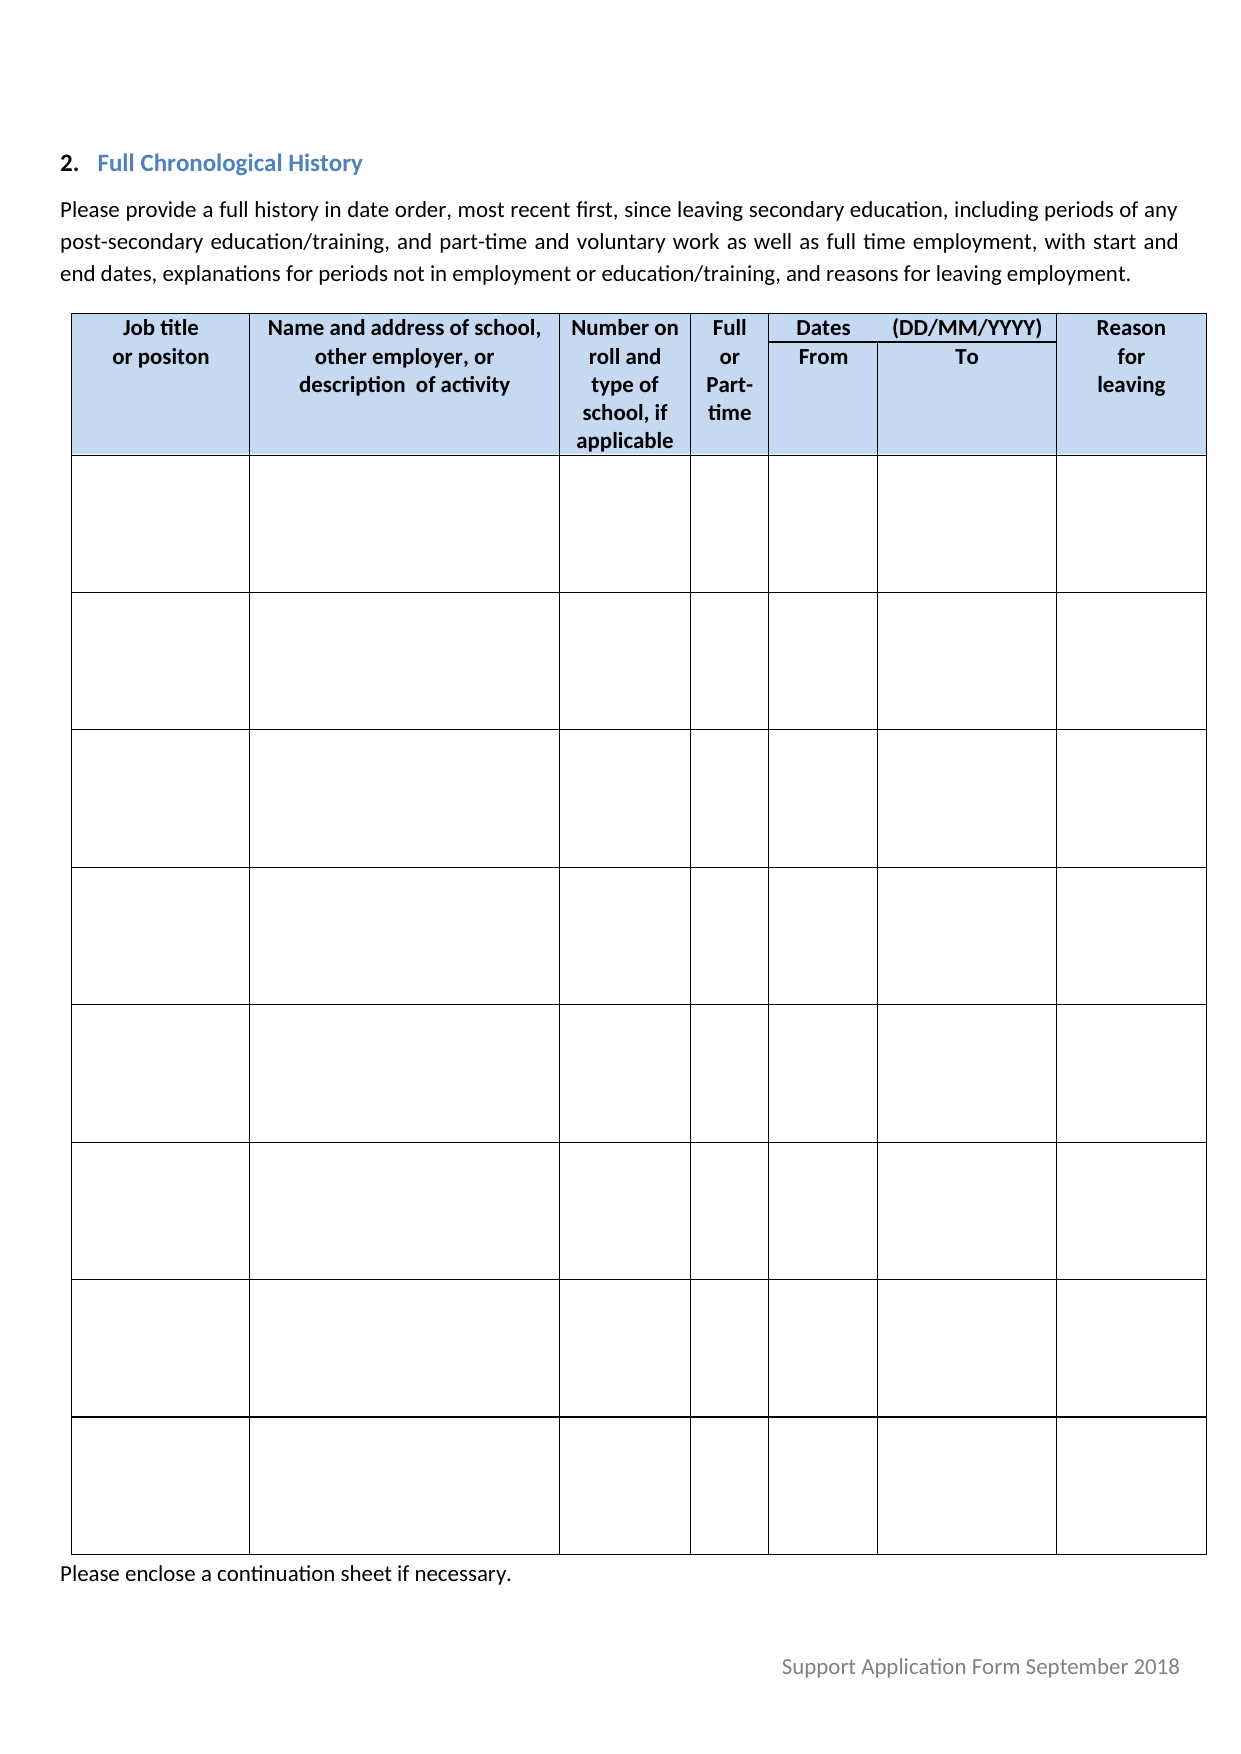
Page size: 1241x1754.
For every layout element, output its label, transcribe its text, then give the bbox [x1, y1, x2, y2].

table_cell [691, 1143, 768, 1279]
table_header Number on [560, 314, 690, 341]
table_cell [878, 730, 1056, 867]
table_cell [72, 1280, 249, 1416]
table_cell Part-time [691, 371, 768, 454]
table_cell [691, 1280, 768, 1416]
table_cell [560, 730, 690, 867]
table_cell [769, 371, 877, 454]
table_cell [72, 730, 249, 867]
table_cell [769, 1418, 877, 1554]
table_cell [72, 371, 249, 454]
table_cell leaving [1057, 371, 1206, 454]
table_cell [560, 456, 690, 592]
table_cell [250, 868, 559, 1004]
table_cell [878, 868, 1056, 1004]
table_cell [878, 1143, 1056, 1279]
table_cell [250, 1418, 559, 1554]
table_cell [769, 593, 877, 729]
table_cell [1057, 1143, 1206, 1279]
table_cell [878, 456, 1056, 592]
table_cell [250, 730, 559, 867]
table_cell [769, 1005, 877, 1142]
text Full Chronological History [60, 147, 1180, 178]
table_cell [560, 868, 690, 1004]
table_cell [769, 1143, 877, 1279]
table_cell [691, 456, 768, 592]
table_header Full [691, 314, 768, 341]
table_cell [691, 868, 768, 1004]
table_cell [250, 593, 559, 729]
table_cell [1057, 456, 1206, 592]
table_cell [72, 1005, 249, 1142]
table_cell [250, 456, 559, 592]
table_cell or positon [72, 341, 249, 371]
table_header Name and address of school, [250, 314, 559, 341]
table_cell [878, 371, 1056, 454]
table_cell [691, 1005, 768, 1142]
table_cell [1057, 1005, 1206, 1142]
table_cell [878, 1418, 1056, 1554]
table_cell [560, 1418, 690, 1554]
table_header Job title [72, 314, 249, 341]
table_cell description of activity [250, 371, 559, 454]
table_cell [250, 1143, 559, 1279]
table_cell [72, 1143, 249, 1279]
table_cell [72, 456, 249, 592]
table_cell [1057, 868, 1206, 1004]
table_cell [560, 1005, 690, 1142]
table_cell other employer, or [250, 341, 559, 371]
table_header Reason [1057, 314, 1206, 341]
table_header (DD/MM/YYYY) [878, 314, 1056, 341]
table_header Dates [769, 314, 878, 341]
table_cell [1057, 593, 1206, 729]
table_cell [1057, 730, 1206, 867]
table_cell [769, 456, 877, 592]
table_cell [769, 868, 877, 1004]
table_cell [1057, 1418, 1206, 1554]
table_cell [691, 1418, 768, 1554]
table_cell [72, 1418, 249, 1554]
table_cell [691, 730, 768, 867]
table_cell [250, 1280, 559, 1416]
table_cell type of school, if applicable [560, 371, 690, 454]
table_cell From [769, 343, 877, 371]
table_cell or [691, 341, 768, 371]
table_cell [691, 593, 768, 729]
table_cell roll and [560, 341, 690, 371]
text Please provide a full history in date order, most recent first, since leaving secondary education, including periods of any post-secondary education/training, and part-time and voluntary work as well as full time employment, with start and end dates, explanations for periods not in employment or education/training, and reasons for leaving employment. [60, 195, 1180, 287]
table_cell for [1057, 341, 1206, 371]
table_cell [878, 593, 1056, 729]
table_cell [769, 730, 877, 867]
table_cell [560, 593, 690, 729]
table_cell [560, 1143, 690, 1279]
text Please enclose a continuation sheet if necessary. [60, 1559, 1180, 1587]
table_cell [72, 868, 249, 1004]
table_cell [878, 1005, 1056, 1142]
table_cell [250, 1005, 559, 1142]
table_cell [769, 1280, 877, 1416]
table_cell [1057, 1280, 1206, 1416]
table_cell [72, 593, 249, 729]
table_cell [560, 1280, 690, 1416]
table_cell To [878, 343, 1056, 371]
table_cell [878, 1280, 1056, 1416]
